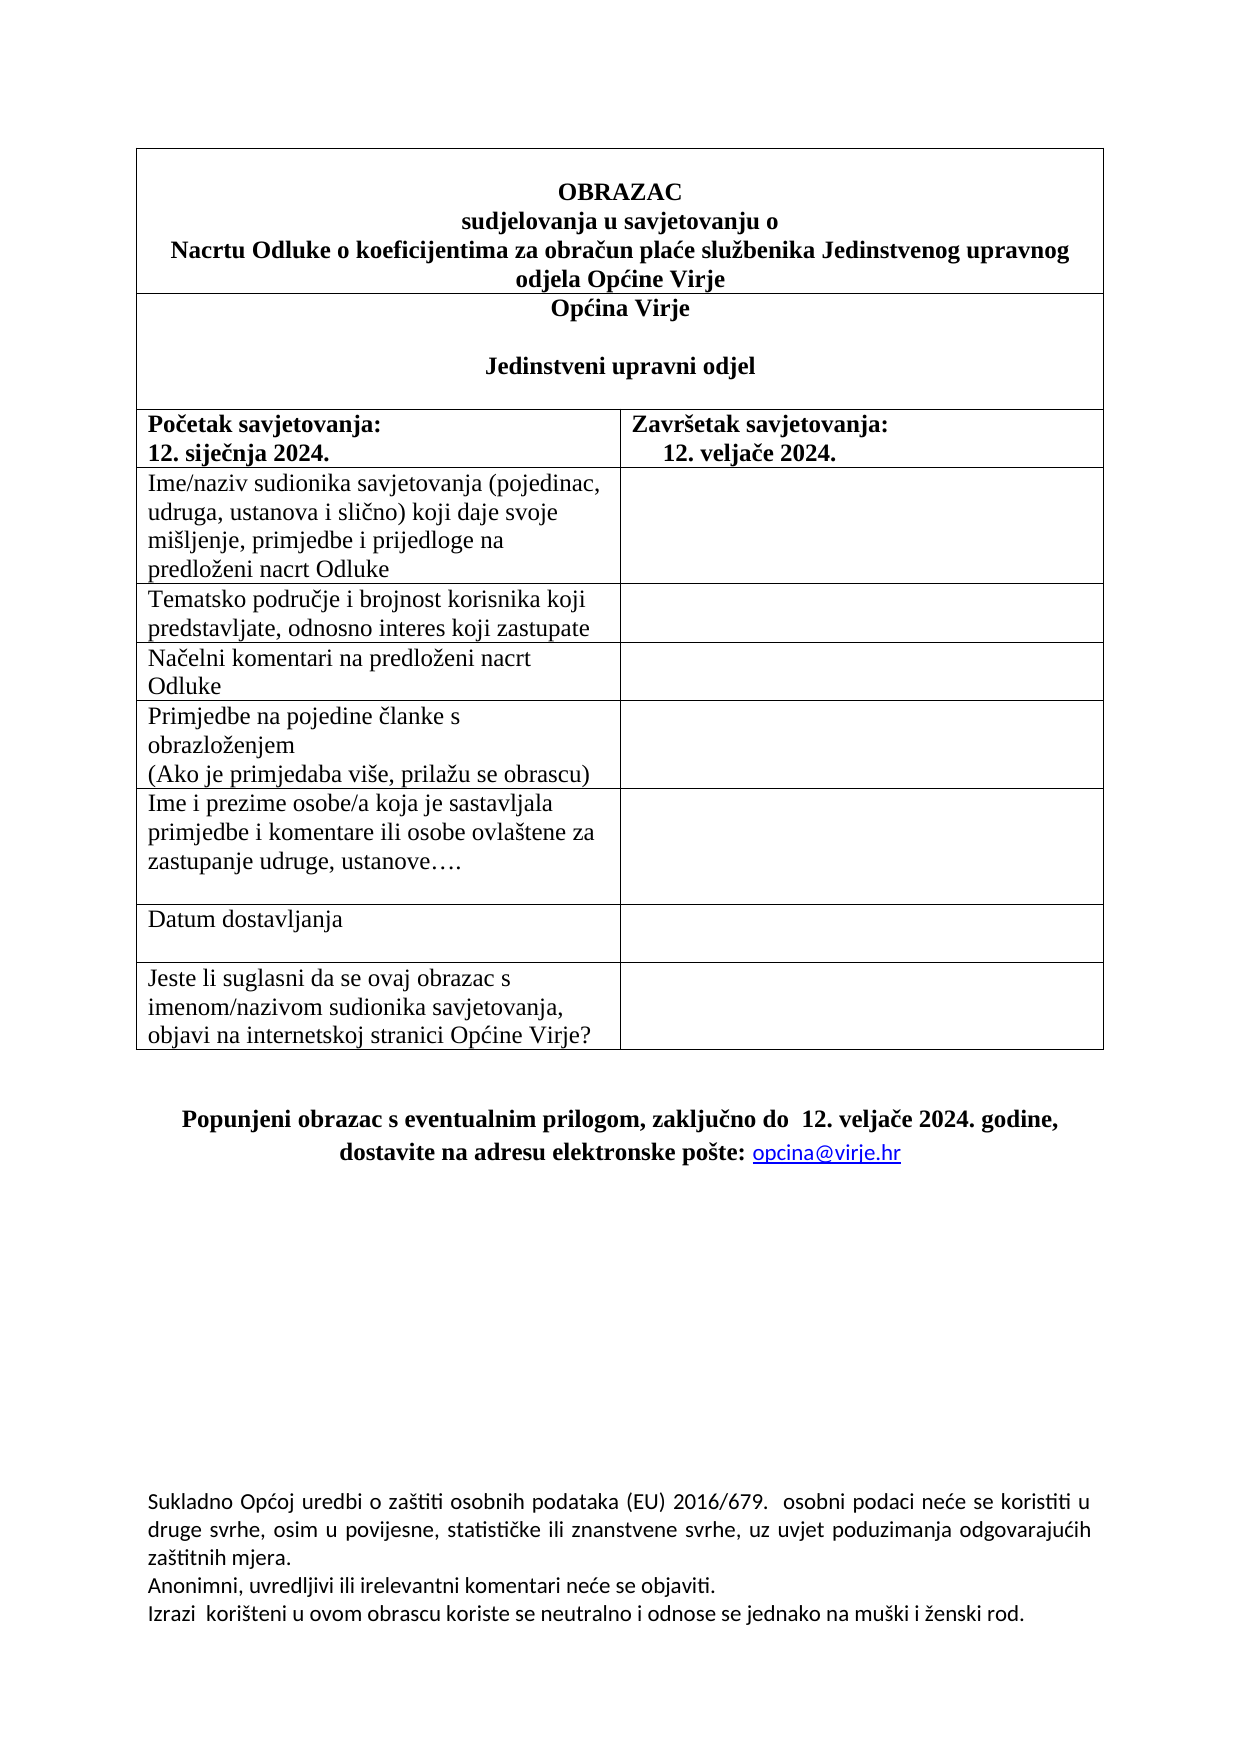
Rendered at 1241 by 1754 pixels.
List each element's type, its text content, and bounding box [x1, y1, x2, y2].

table_cell Ime i prezime osobe/a koja je sastavljala primjedbe i komentare ili osobe ovlaštene za zastupanje udruge, ustanove…. [137, 789, 620, 903]
table_cell Općina Virje Jedinstveni upravni odjel [137, 294, 1103, 408]
table_cell Primjedbe na pojedine članke s obrazloženjem (Ako je primjedaba više, prilažu se obrascu) [137, 701, 620, 787]
table_cell [621, 643, 1103, 700]
table_cell Datum dostavljanja [137, 905, 620, 962]
table_cell Završetak savjetovanja: 12. veljače 2024. [621, 410, 1103, 467]
table_cell Načelni komentari na predloženi nacrt Odluke [137, 643, 620, 700]
table_cell [621, 963, 1103, 1049]
table_cell [621, 468, 1103, 583]
table_cell [621, 701, 1103, 787]
table_cell [621, 584, 1103, 642]
table_cell Tematsko područje i brojnost korisnika koji predstavljate, odnosno interes koji zastupate [137, 584, 620, 642]
table_cell [621, 789, 1103, 903]
text Popunjeni obrazac s eventualnim prilogom, zaključno do 12. veljače 2024. godine, dostavite na adresu elektronske pošte: opcina@virje.hr [148, 1104, 1093, 1166]
table_header OBRAZAC sudjelovanja u savjetovanju o Nacrtu Odluke o koeficijentima za obračun plaće službenika Jedinstvenog upravnog odjela Općine Virje [137, 149, 1103, 292]
table_cell Ime/naziv sudionika savjetovanja (pojedinac, udruga, ustanova i slično) koji daje svoje mišljenje, primjedbe i prijedloge na predloženi nacrt Odluke [137, 468, 620, 583]
table_cell Jeste li suglasni da se ovaj obrazac s imenom/nazivom sudionika savjetovanja, objavi na internetskoj stranici Općine Virje? [137, 963, 620, 1049]
table_cell Početak savjetovanja: 12. siječnja 2024. [137, 410, 620, 467]
table_cell [621, 905, 1103, 962]
